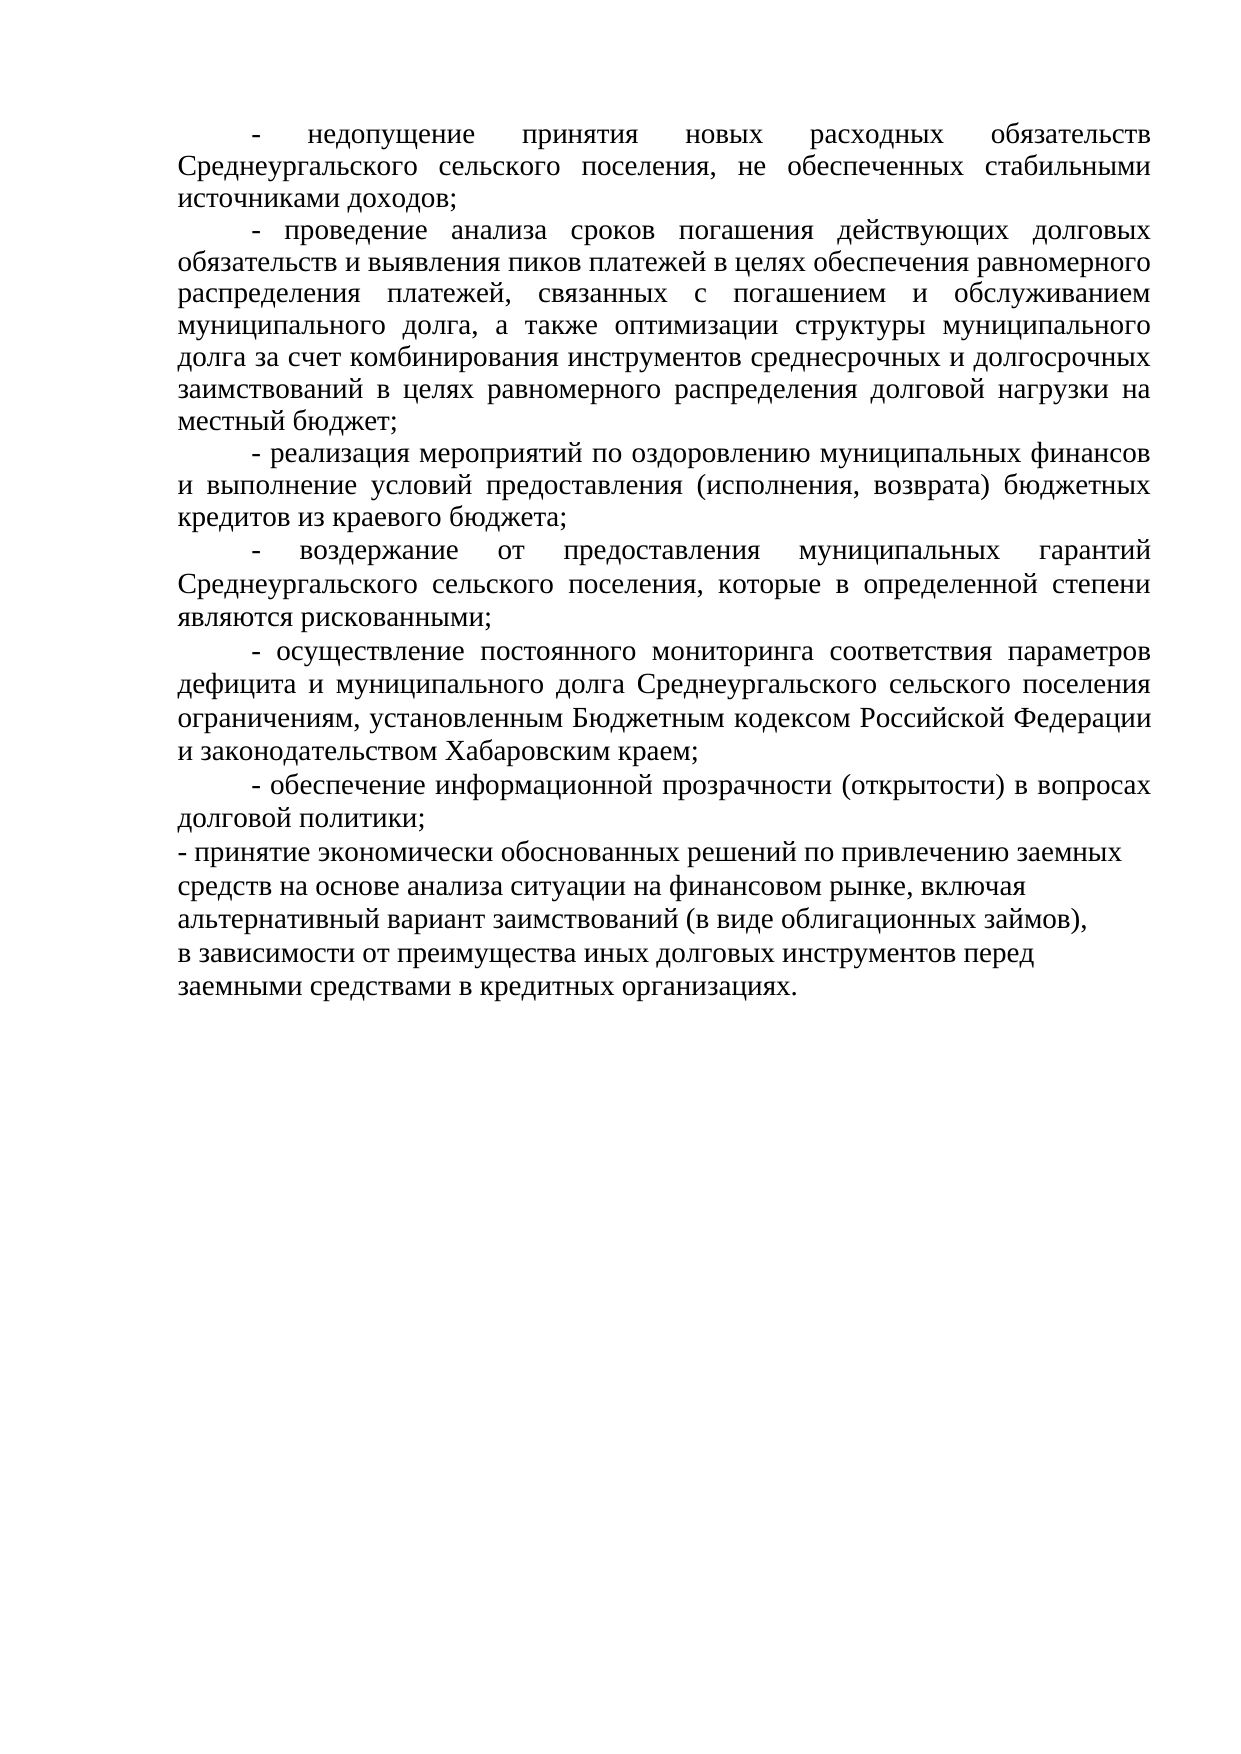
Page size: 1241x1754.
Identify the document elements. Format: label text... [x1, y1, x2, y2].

text - принятие экономически обоснованных решений по привлечению заемных средств на основе анализа ситуации на финансовом рынке, включая альтернативный вариант заимствований (в виде облигационных займов), в зависимости от преимущества иных долговых инструментов перед заемными средствами в кредитных организациях. [177, 834, 1152, 1002]
text - воздержание от предоставления муниципальных гарантий Среднеургальского сельского поселения, которые в определенной степени являются рискованными; [177, 532, 1152, 633]
text - недопущение принятия новых расходных обязательств Среднеургальского сельского поселения, не обеспеченных стабильными источниками доходов; [177, 118, 1152, 214]
text - обеспечение информационной прозрачности (открытости) в вопросах долговой политики; [177, 767, 1152, 834]
text - осуществление постоянного мониторинга соответствия параметров дефицита и муниципального долга Среднеургальского сельского поселения ограничениям, установленным Бюджетным кодексом Российской Федерации и законодательством Хабаровским краем; [177, 633, 1152, 767]
text - реализация мероприятий по оздоровлению муниципальных финансов и выполнение условий предоставления (исполнения, возврата) бюджетных кредитов из краевого бюджета; [177, 437, 1152, 532]
text - проведение анализа сроков погашения действующих долговых обязательств и выявления пиков платежей в целях обеспечения равномерного распределения платежей, связанных с погашением и обслуживанием муниципального долга, а также оптимизации структуры муниципального долга за счет комбинирования инструментов среднесрочных и долгосрочных заимствований в целях равномерного распределения долговой нагрузки на местный бюджет; [177, 214, 1152, 437]
